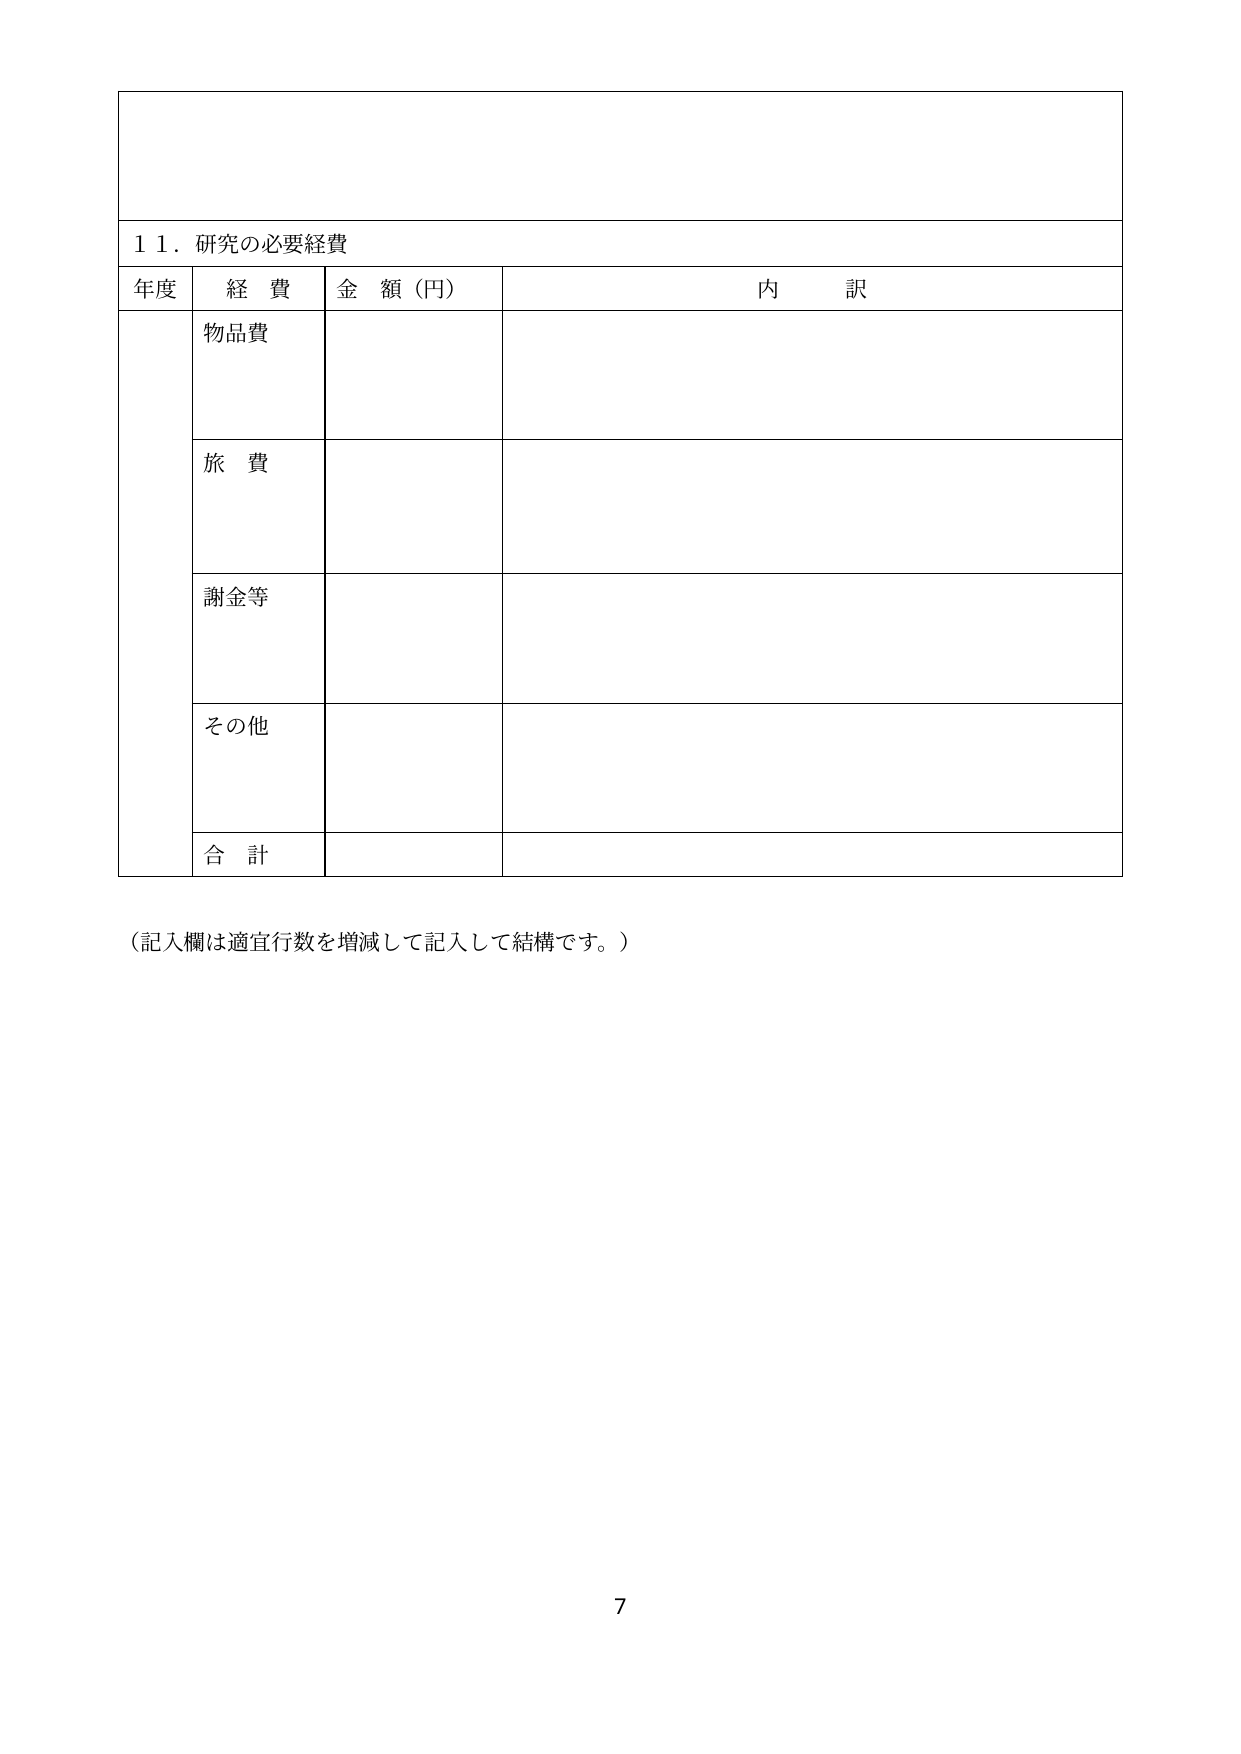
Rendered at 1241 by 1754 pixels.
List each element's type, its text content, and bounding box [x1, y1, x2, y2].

table_cell 謝金等 [193, 574, 324, 702]
table_cell [503, 574, 1122, 702]
table_cell 年度 [119, 267, 192, 310]
table_cell 内 訳 [503, 267, 1122, 310]
table_cell [326, 704, 502, 832]
table_cell 旅 費 [193, 440, 324, 573]
table_cell [503, 833, 1122, 876]
table_cell [326, 574, 502, 702]
text （記入欄は適宜行数を増減して記入して結構です。） [118, 920, 1122, 962]
table_cell [503, 704, 1122, 832]
table_cell その他 [193, 704, 324, 832]
table_cell [503, 440, 1122, 573]
table_cell 経 費 [193, 267, 324, 310]
table_cell 合 計 [193, 833, 324, 876]
table_cell １１．研究の必要経費 [119, 221, 1122, 266]
table_cell [326, 833, 502, 876]
table_cell [326, 311, 502, 439]
table_cell [503, 311, 1122, 439]
table_cell 金 額（円） [326, 267, 502, 310]
table_cell [119, 311, 192, 876]
table_cell 物品費 [193, 311, 324, 439]
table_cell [119, 92, 1122, 220]
table_cell [326, 440, 502, 573]
